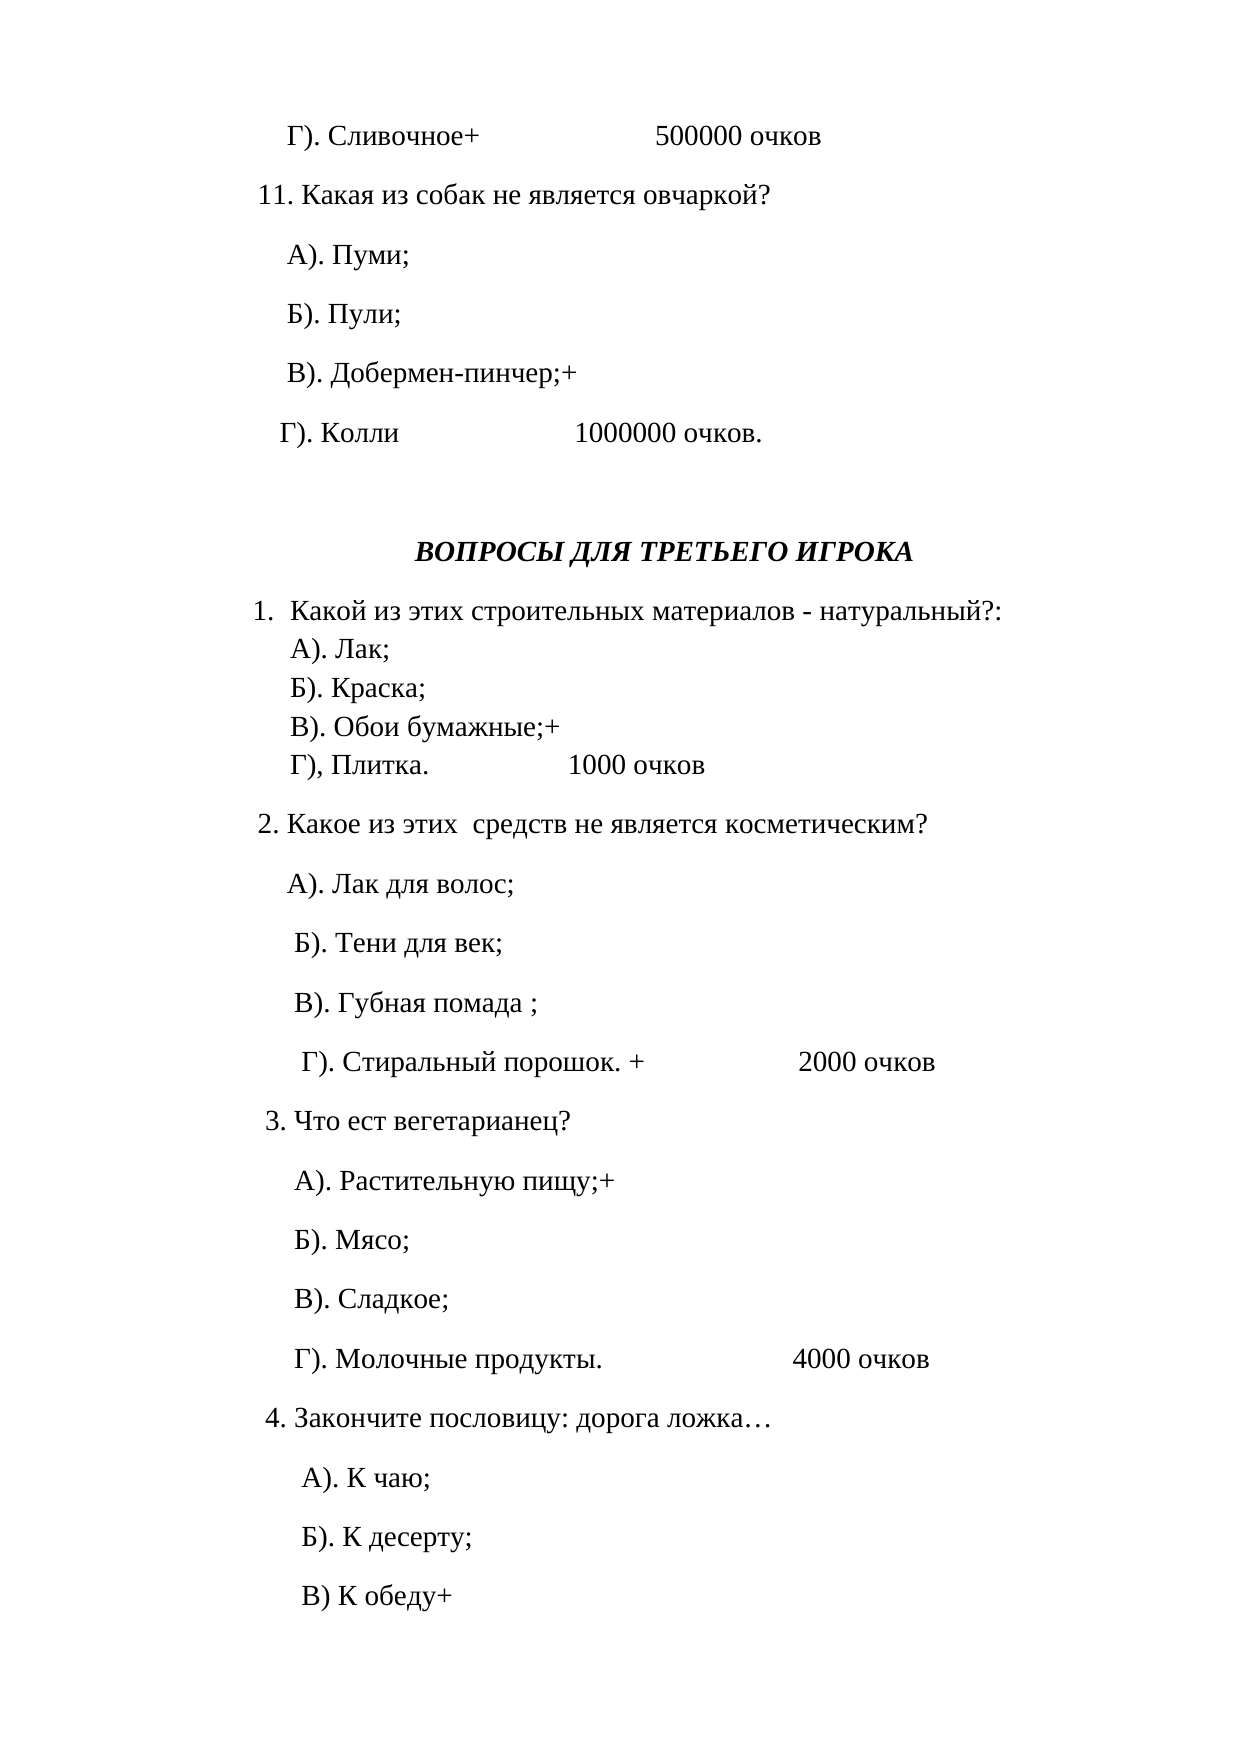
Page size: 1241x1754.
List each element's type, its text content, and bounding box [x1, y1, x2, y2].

text В). Добермен-пинчер;+ [177, 356, 1152, 389]
text В). Губная помада ; [177, 985, 1152, 1018]
text А). Лак для волос; [177, 866, 1152, 899]
text А). К чаю; [177, 1460, 1152, 1493]
text Б). К десерту; [177, 1519, 1152, 1553]
list В). Обои бумажные;+ [290, 709, 1152, 742]
list Г), Плитка. 1000 очков [290, 747, 1152, 781]
text Б). Мясо; [177, 1222, 1152, 1256]
text ВОПРОСЫ ДЛЯ ТРЕТЬЕГО ИГРОКА [177, 534, 1152, 567]
list А). Лак; [290, 632, 1152, 665]
text 2. Какое из этих средств не является косметическим? [177, 807, 1152, 840]
text 11. Какая из собак не является овчаркой? [177, 177, 1152, 211]
text Г). Сливочное+ 500000 очков [177, 118, 1152, 152]
text 3. Что ест вегетарианец? [177, 1103, 1152, 1137]
text Г). Молочные продукты. 4000 очков [177, 1341, 1152, 1374]
text Б). Тени для век; [177, 925, 1152, 959]
text А). Растительную пищу;+ [177, 1163, 1152, 1196]
list Б). Краска; [290, 670, 1152, 704]
text Г). Колли 1000000 очков. [177, 415, 1152, 448]
list Какой из этих строительных материалов - натуральный?: [252, 593, 1152, 627]
text А). Пуми; [177, 237, 1152, 270]
text В). Сладкое; [177, 1282, 1152, 1315]
text 4. Закончите пословицу: дорога ложка… [177, 1400, 1152, 1434]
text Б). Пули; [177, 296, 1152, 330]
text В) К обеду+ [177, 1578, 1152, 1612]
text Г). Стиральный порошок. + 2000 очков [177, 1044, 1152, 1078]
